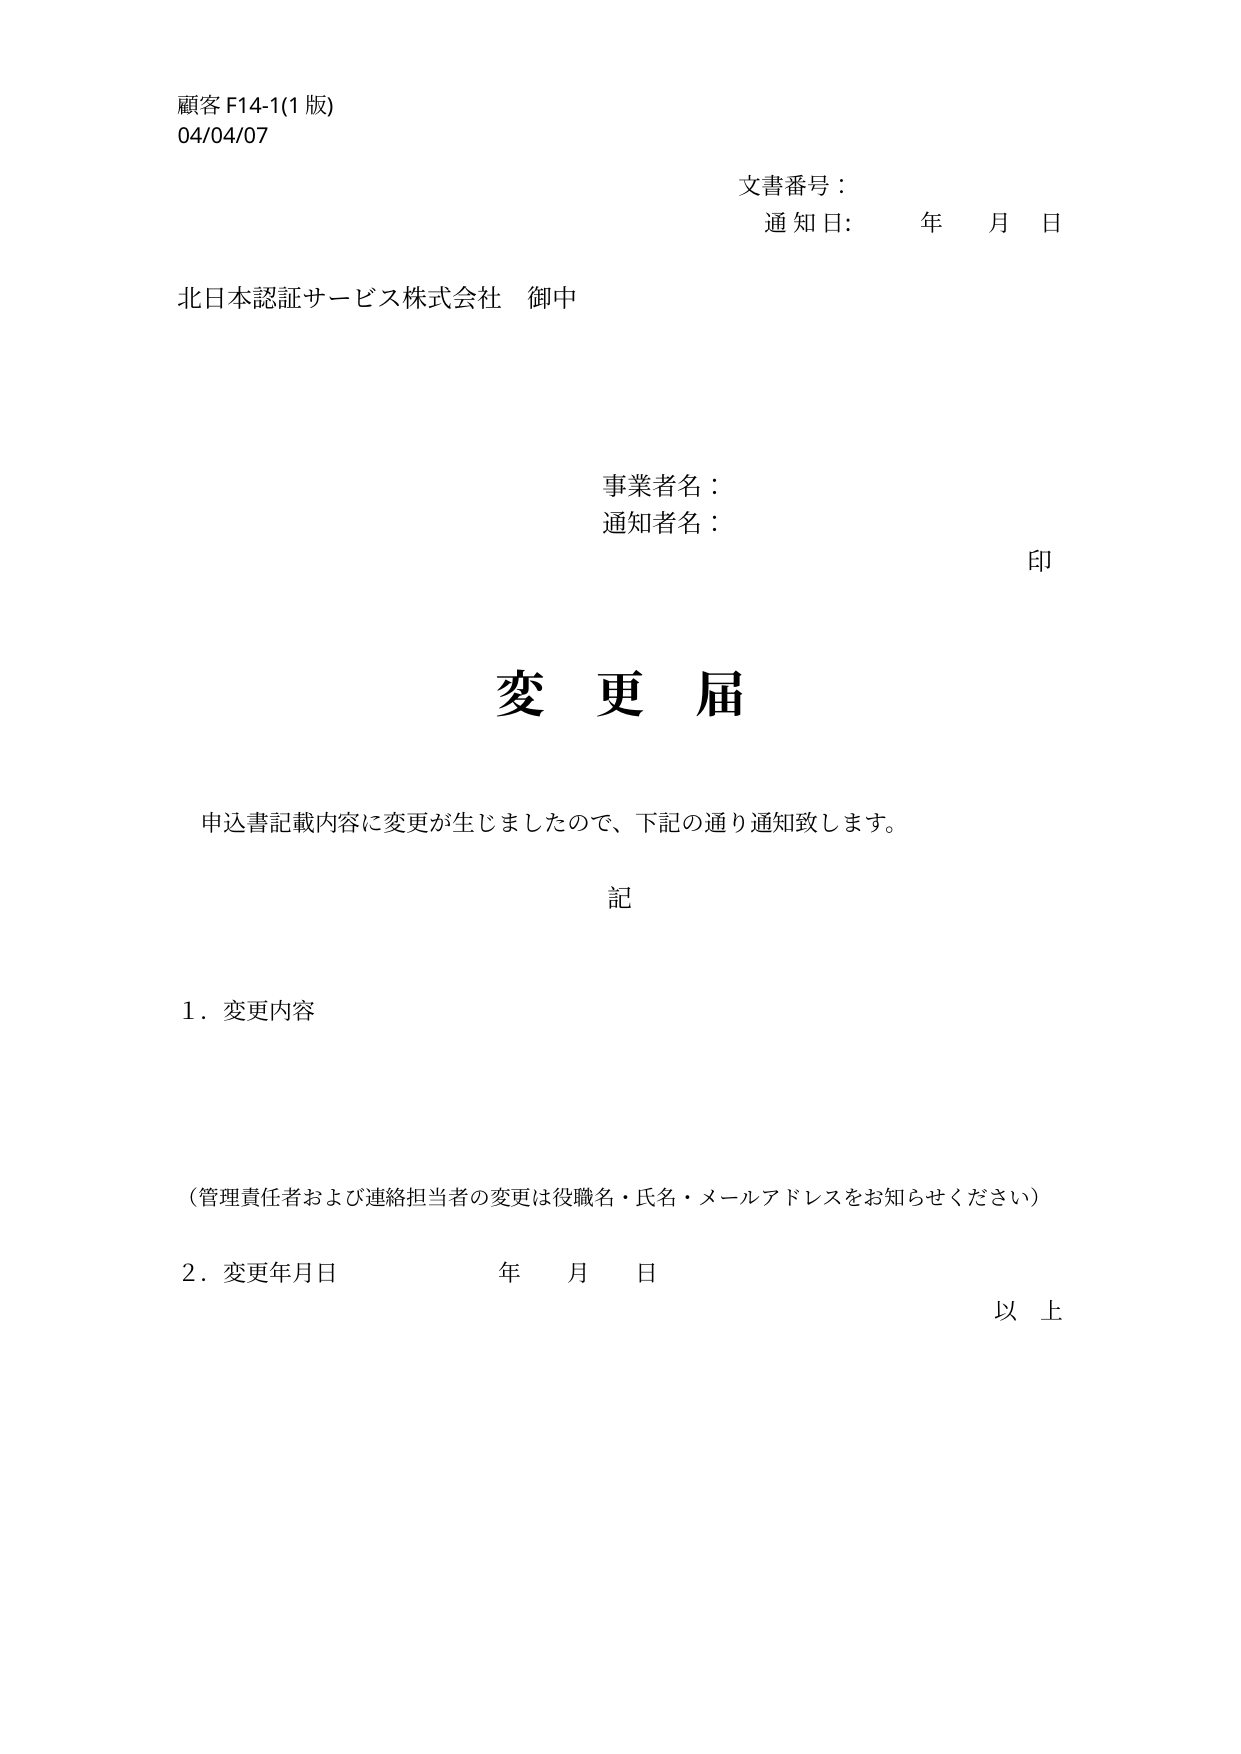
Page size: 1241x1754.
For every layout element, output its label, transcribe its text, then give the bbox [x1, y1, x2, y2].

text ２．変更年月日 年 月 日 [177, 1253, 1063, 1291]
text 以 上 [177, 1291, 1063, 1328]
text 変 更 届 [177, 653, 1063, 728]
text １．変更内容 [177, 991, 1063, 1028]
text 事業者名： [177, 466, 1063, 503]
text 記 [177, 878, 1063, 916]
text 通知日: 年 月 日 [177, 203, 1063, 241]
text 申込書記載内容に変更が生じましたので、下記の通り通知致します。 [177, 803, 1063, 841]
text 文書番号： [177, 166, 880, 203]
text （管理責任者および連絡担当者の変更は役職名・氏名・メールアドレスをお知らせください） [177, 1178, 1063, 1216]
text 北日本認証サービス株式会社 御中 [177, 278, 1063, 316]
text 通知者名： [177, 503, 1063, 541]
text 印 [177, 541, 1063, 578]
